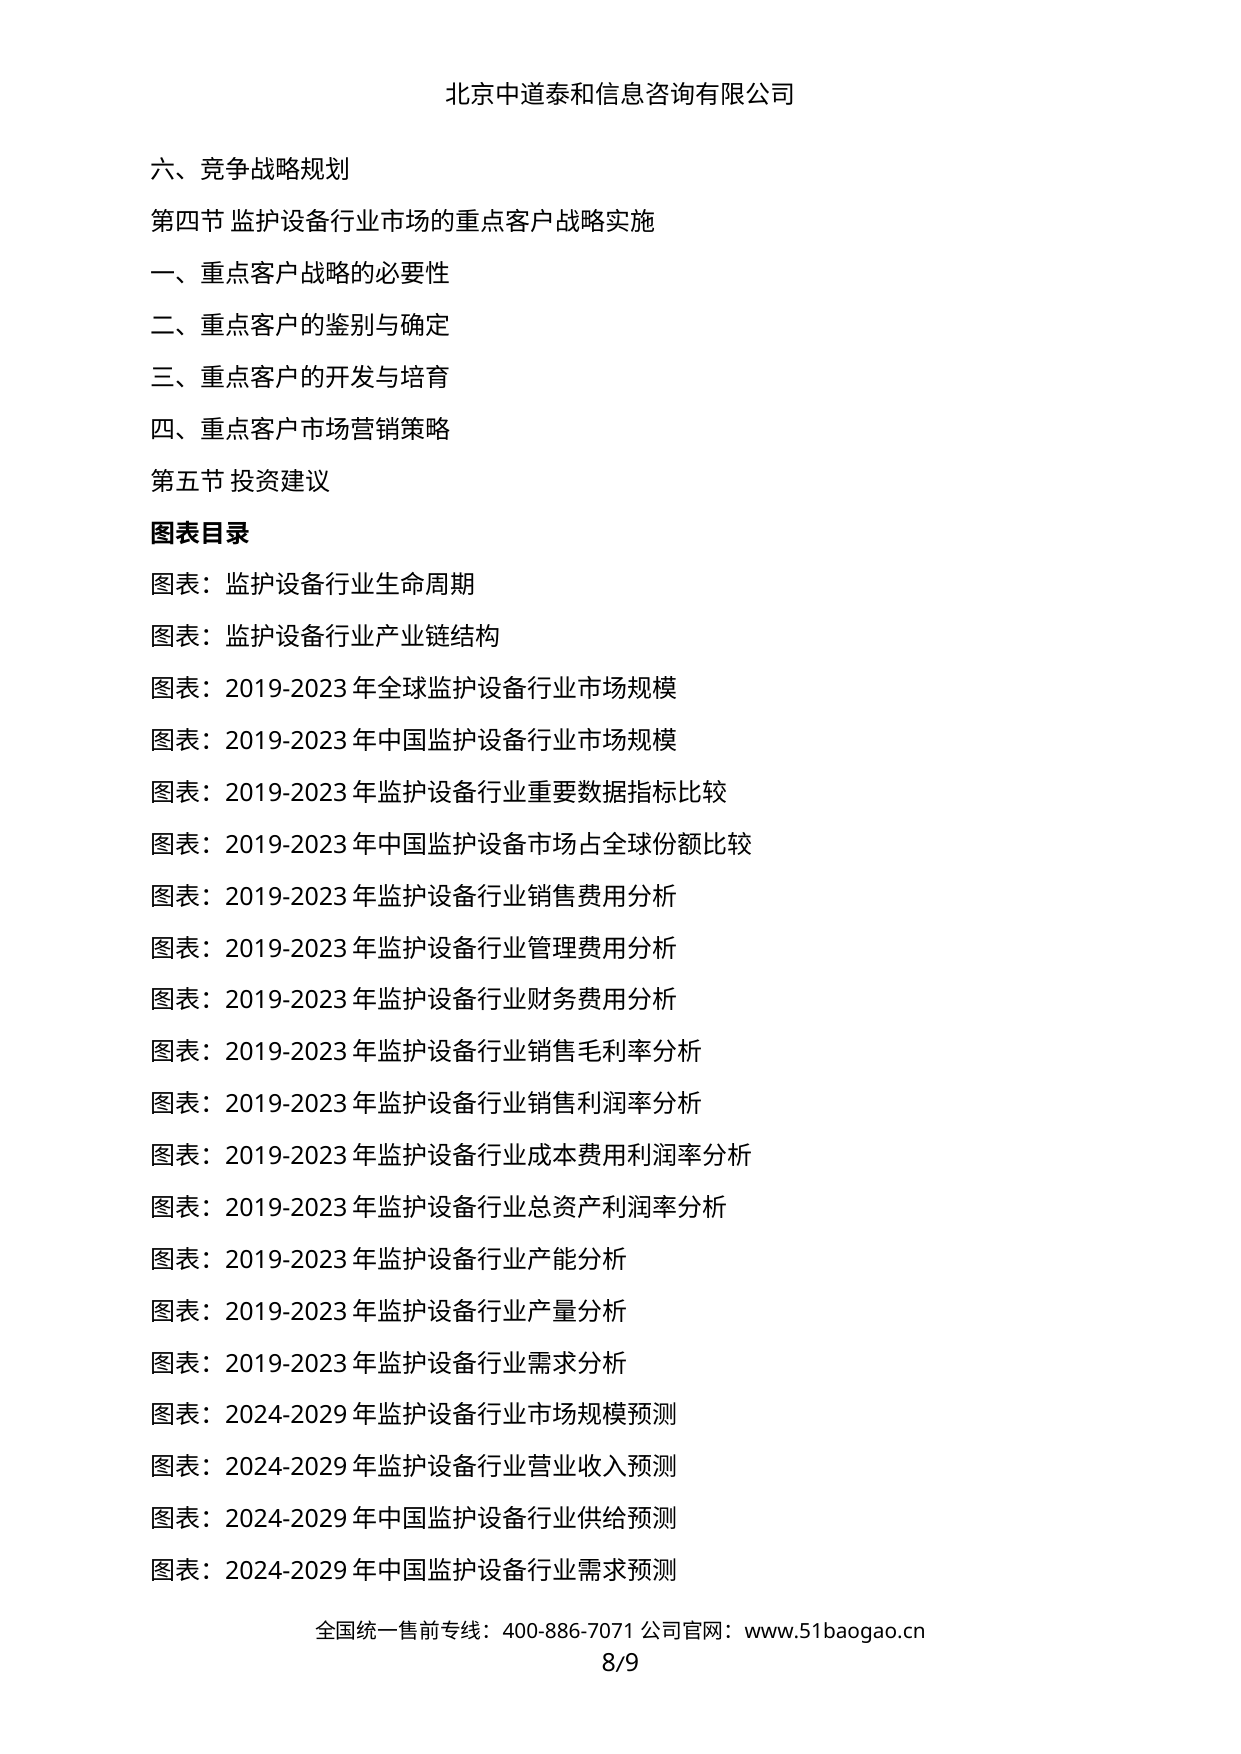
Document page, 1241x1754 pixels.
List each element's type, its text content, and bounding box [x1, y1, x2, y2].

text 图表：2019-2023年监护设备行业销售费用分析 [150, 876, 1090, 912]
text 图表：2019-2023年中国监护设备行业市场规模 [150, 721, 1090, 757]
text 图表：监护设备行业生命周期 [150, 565, 1090, 601]
text 图表：2019-2023年中国监护设备市场占全球份额比较 [150, 824, 1090, 861]
text 图表：2019-2023年监护设备行业产能分析 [150, 1239, 1090, 1276]
text 图表：2019-2023年监护设备行业重要数据指标比较 [150, 772, 1090, 809]
text 二、重点客户的鉴别与确定 [150, 306, 1090, 342]
text 图表：2019-2023年监护设备行业产量分析 [150, 1291, 1090, 1327]
text 图表：2019-2023年监护设备行业销售利润率分析 [150, 1084, 1090, 1120]
text 图表目录 [150, 513, 1090, 549]
text 图表：2019-2023年监护设备行业成本费用利润率分析 [150, 1136, 1090, 1172]
text 图表：2019-2023年监护设备行业管理费用分析 [150, 928, 1090, 964]
text 图表：2019-2023年全球监护设备行业市场规模 [150, 669, 1090, 705]
text 图表：2024-2029年中国监护设备行业供给预测 [150, 1499, 1090, 1535]
text 一、重点客户战略的必要性 [150, 254, 1090, 290]
text 图表：2024-2029年监护设备行业市场规模预测 [150, 1395, 1090, 1431]
text 三、重点客户的开发与培育 [150, 357, 1090, 394]
text 图表：2024-2029年中国监护设备行业需求预测 [150, 1551, 1090, 1587]
text 四、重点客户市场营销策略 [150, 409, 1090, 446]
text 图表：2019-2023年监护设备行业总资产利润率分析 [150, 1187, 1090, 1224]
text 图表：2019-2023年监护设备行业销售毛利率分析 [150, 1032, 1090, 1068]
text 图表：监护设备行业产业链结构 [150, 617, 1090, 653]
text 六、竞争战略规划 [150, 150, 1090, 186]
text 图表：2019-2023年监护设备行业需求分析 [150, 1343, 1090, 1379]
text 图表：2024-2029年监护设备行业营业收入预测 [150, 1447, 1090, 1483]
text 第五节 投资建议 [150, 461, 1090, 497]
text 第四节 监护设备行业市场的重点客户战略实施 [150, 202, 1090, 238]
text 图表：2019-2023年监护设备行业财务费用分析 [150, 980, 1090, 1016]
